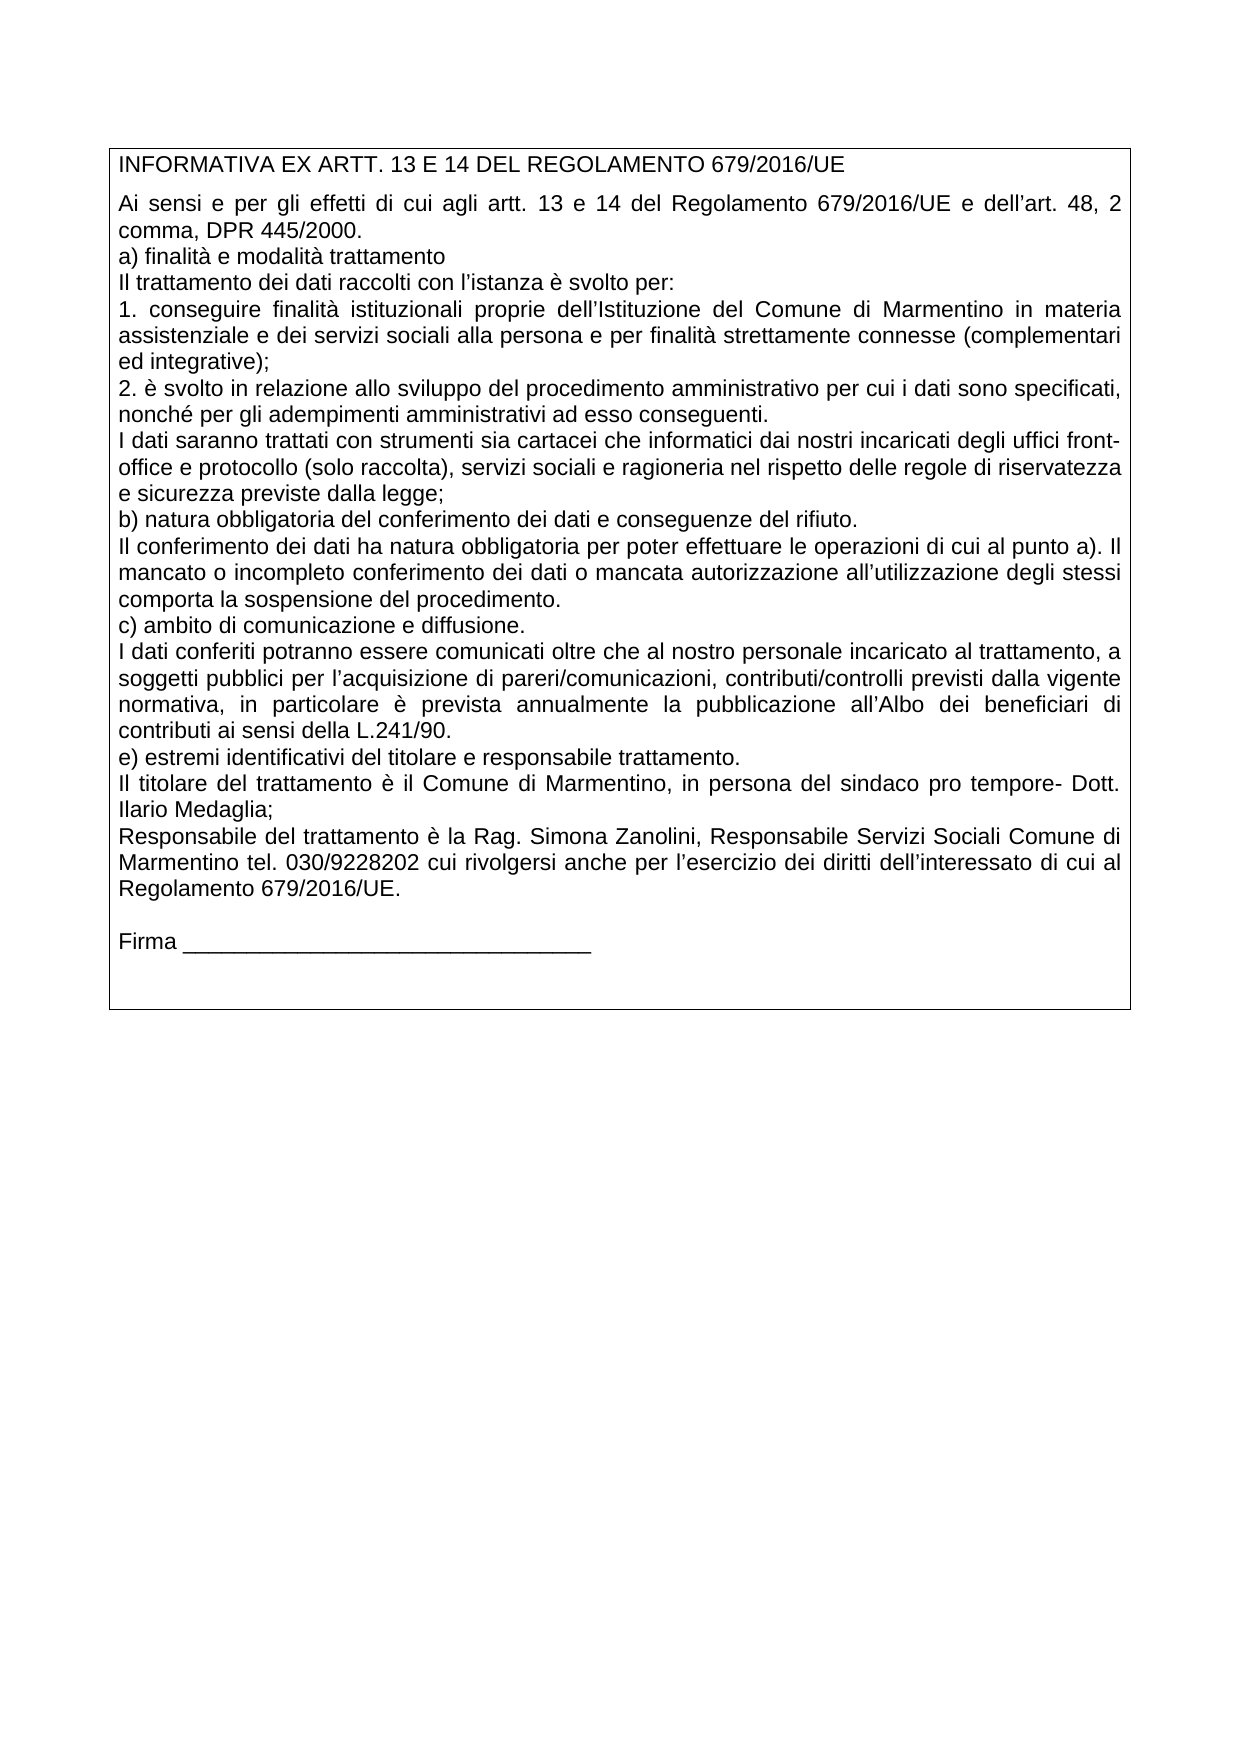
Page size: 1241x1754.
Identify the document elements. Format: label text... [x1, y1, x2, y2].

text I dati saranno trattati con strumenti sia cartacei che informatici dai nostri incaricati degli uffici front-office e protocollo (solo raccolta), servizi sociali e ragioneria nel rispetto delle regole di riservatezza e sicurezza previste dalla legge; [118, 427, 1122, 506]
text Il trattamento dei dati raccolti con l’istanza è svolto per: [118, 269, 1122, 296]
text 2. è svolto in relazione allo sviluppo del procedimento amministrativo per cui i dati sono specificati, nonché per gli adempimenti amministrativi ad esso conseguenti. [118, 375, 1122, 427]
text c) ambito di comunicazione e diffusione. [118, 612, 1122, 638]
text Firma ________________________________ [118, 928, 1122, 954]
text b) natura obbligatoria del conferimento dei dati e conseguenze del rifiuto. [118, 506, 1122, 533]
text 1. conseguire finalità istituzionali proprie dell’Istituzione del Comune di Marmentino in materia assistenziale e dei servizi sociali alla persona e per finalità strettamente connesse (complementari ed integrative); [118, 296, 1122, 375]
text Il conferimento dei dati ha natura obbligatoria per poter effettuare le operazioni di cui al punto a). Il mancato o incompleto conferimento dei dati o mancata autorizzazione all’utilizzazione degli stessi comporta la sospensione del procedimento. [118, 533, 1122, 612]
text Responsabile del trattamento è la Rag. Simona Zanolini, Responsabile Servizi Sociali Comune di Marmentino tel. 030/9228202 cui rivolgersi anche per l’esercizio dei diritti dell’interessato di cui al Regolamento 679/2016/UE. [118, 823, 1122, 902]
text Ai sensi e per gli effetti di cui agli artt. 13 e 14 del Regolamento 679/2016/UE e dell’art. 48, 2 comma, DPR 445/2000. [110, 187, 1130, 243]
text Il titolare del trattamento è il Comune di Marmentino, in persona del sindaco pro tempore- Dott. Ilario Medaglia; [118, 770, 1122, 823]
text a) finalità e modalità trattamento [118, 243, 1122, 269]
text I dati conferiti potranno essere comunicati oltre che al nostro personale incaricato al trattamento, a soggetti pubblici per l’acquisizione di pareri/comunicazioni, contributi/controlli previsti dalla vigente normativa, in particolare è prevista annualmente la pubblicazione all’Albo dei beneficiari di contributi ai sensi della L.241/90. [118, 638, 1122, 744]
text INFORMATIVA EX ARTT. 13 E 14 DEL REGOLAMENTO 679/2016/UE [110, 149, 1130, 177]
text e) estremi identificativi del titolare e responsabile trattamento. [118, 744, 1122, 770]
